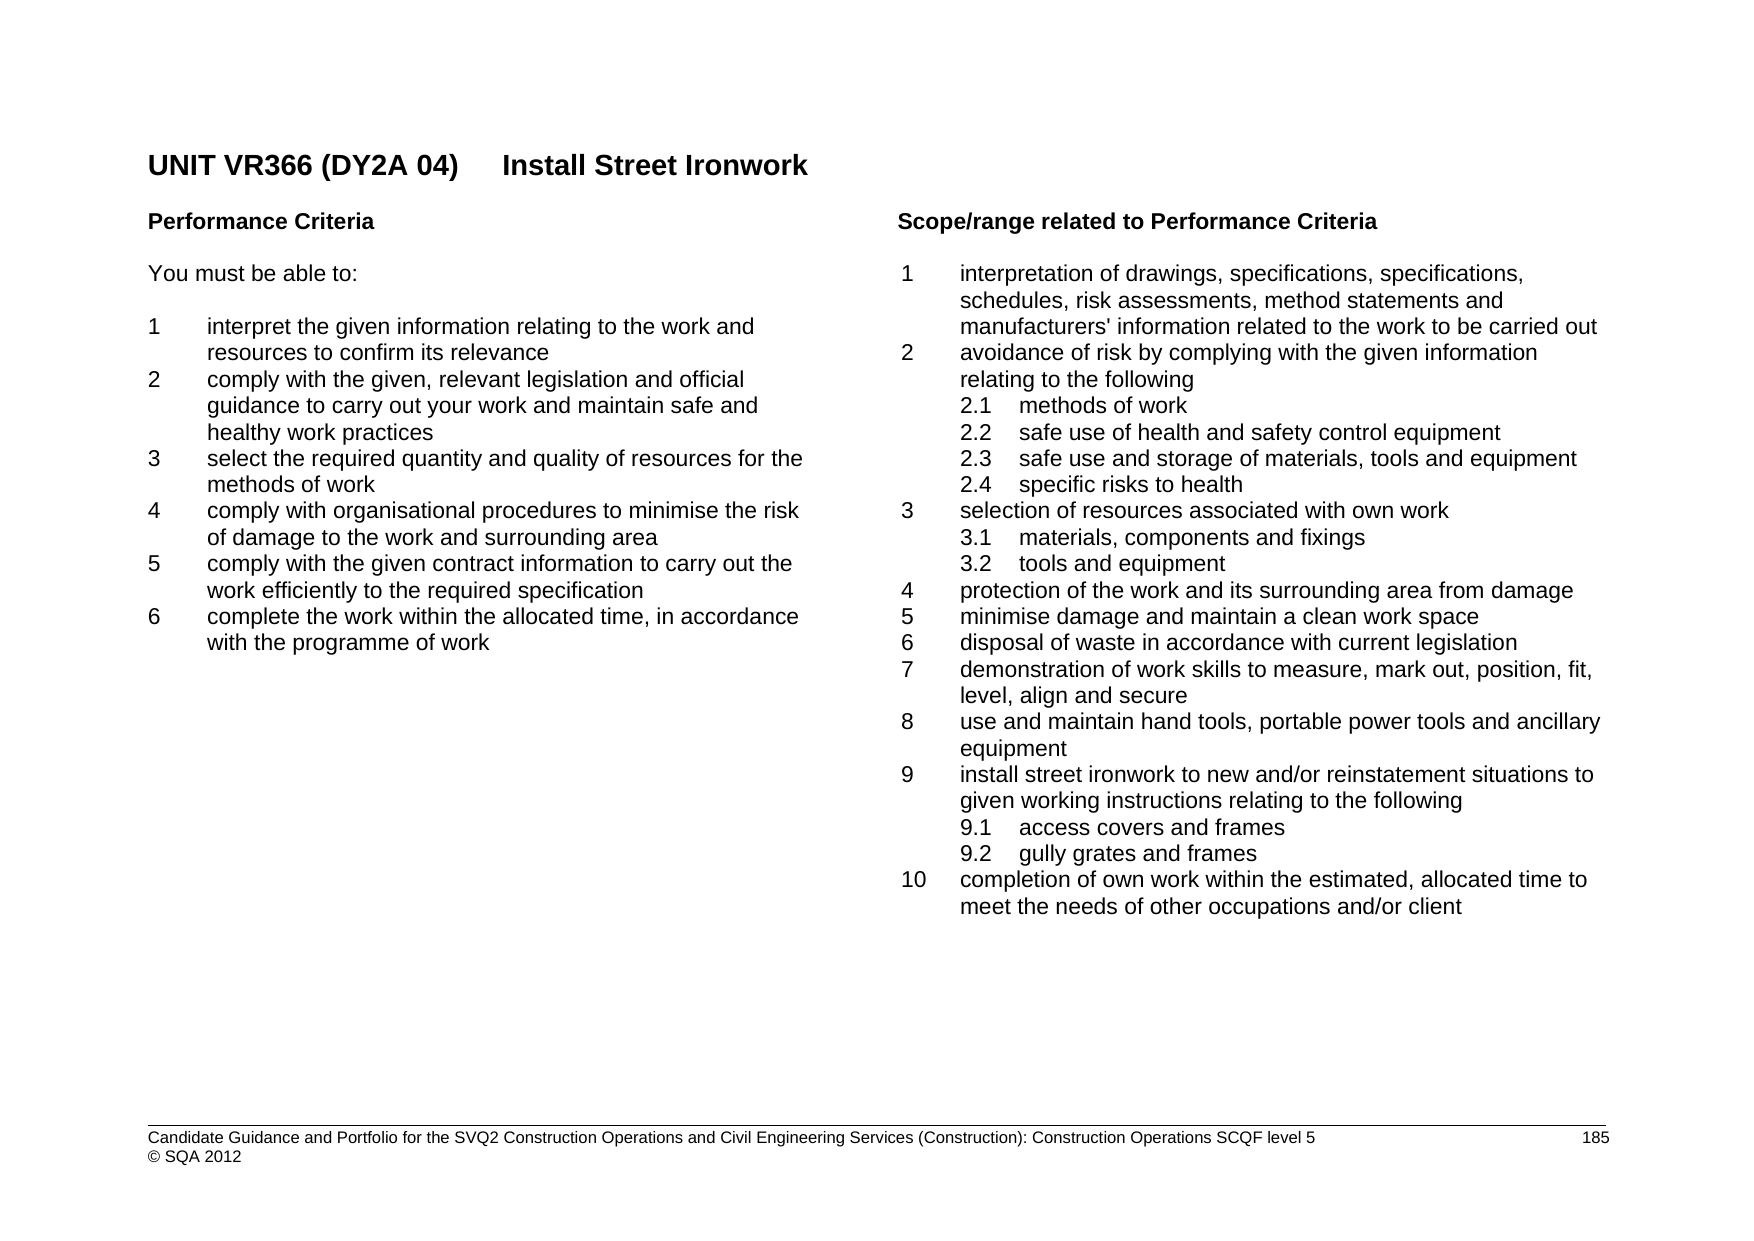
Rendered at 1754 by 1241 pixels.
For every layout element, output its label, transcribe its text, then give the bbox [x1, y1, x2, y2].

text UNIT VR366 (DY2A 04) Install Street Ironwork [148, 148, 1606, 181]
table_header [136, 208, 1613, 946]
